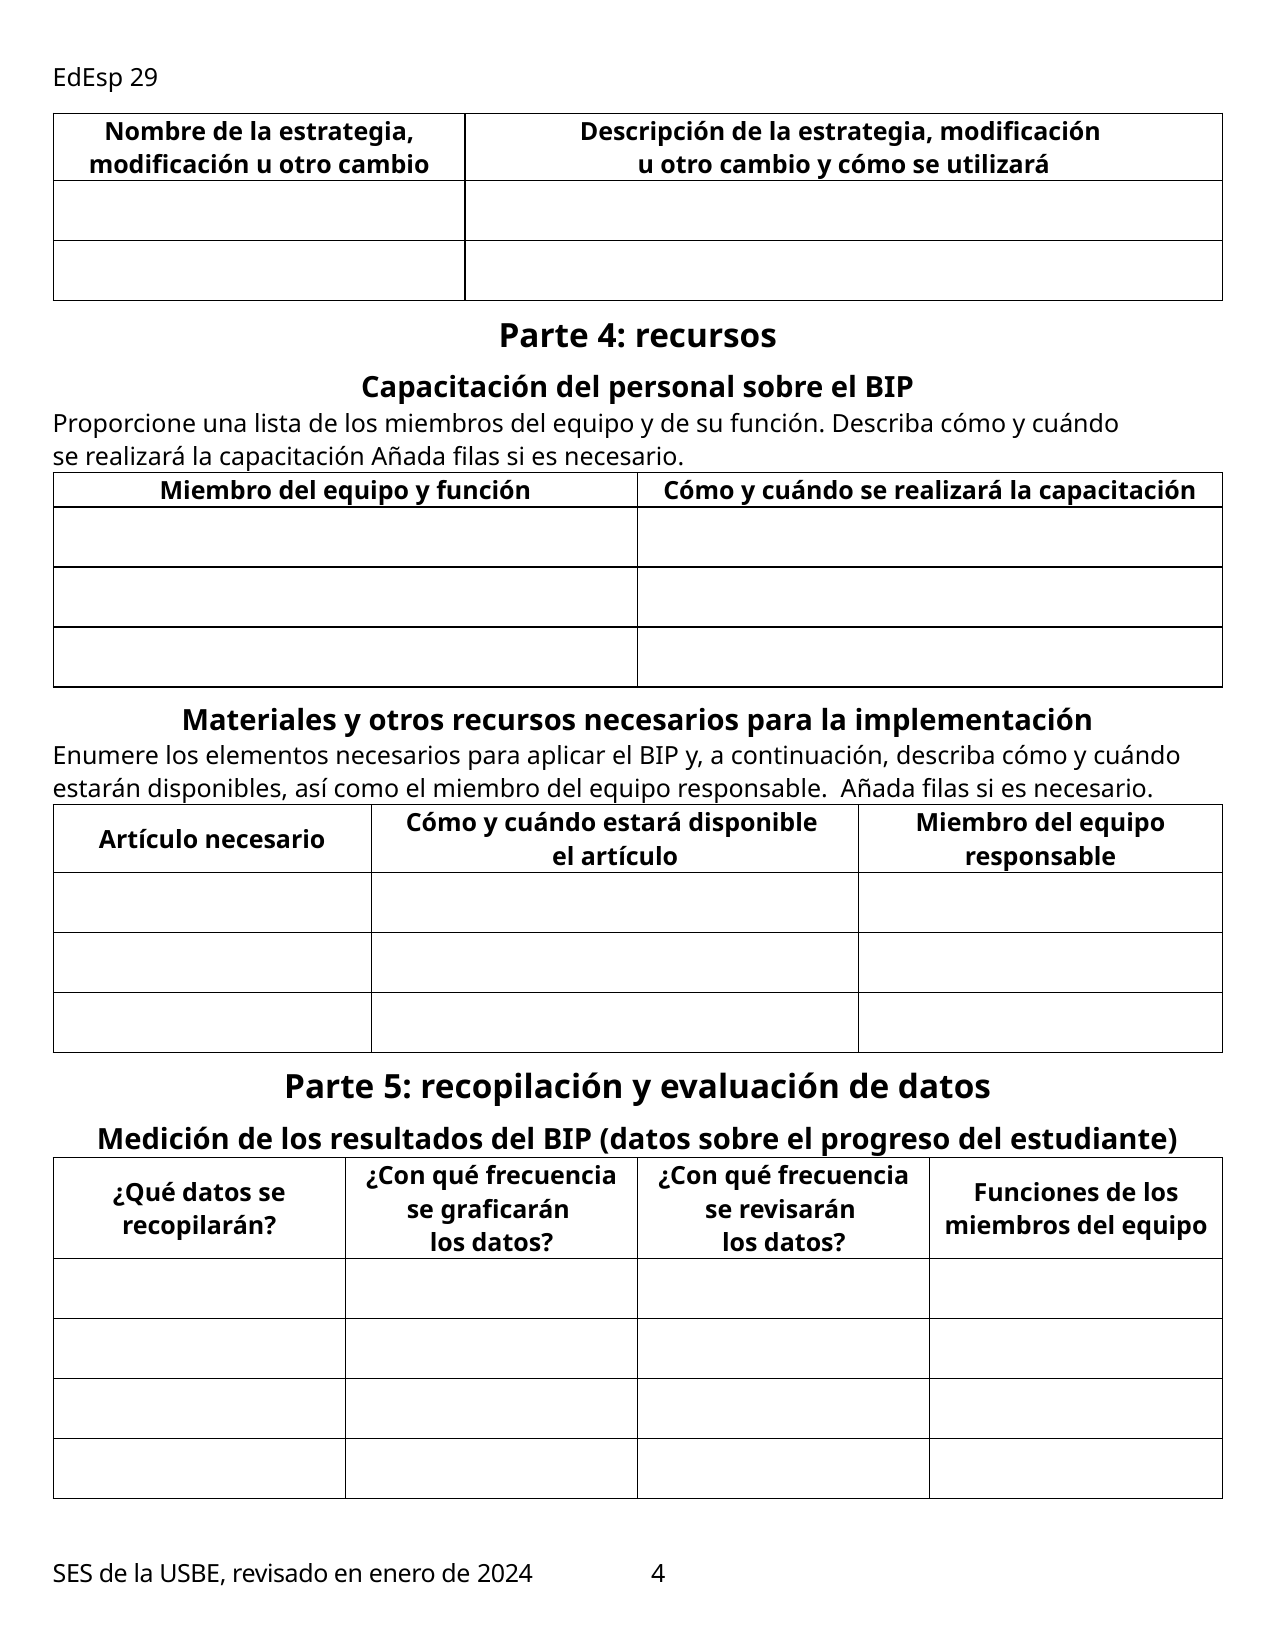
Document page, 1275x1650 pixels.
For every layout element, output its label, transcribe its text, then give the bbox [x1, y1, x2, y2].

table_cell [54, 181, 464, 240]
table_header Miembro del equipo responsable [859, 805, 1222, 872]
table_cell [859, 933, 1222, 992]
table_cell [54, 873, 371, 932]
table_cell [466, 241, 1222, 300]
table_header Miembro del equipo y función [54, 473, 637, 506]
table_cell [54, 1259, 345, 1318]
table_header Artículo necesario [54, 805, 371, 872]
table_cell [638, 508, 1222, 566]
table_cell [638, 1259, 929, 1318]
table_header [54, 114, 464, 180]
table_cell [54, 568, 637, 626]
table_header ¿Con qué frecuencia se graficarán los datos? [346, 1158, 637, 1258]
table_cell [859, 993, 1222, 1052]
table_header Cómo y cuándo se realizará la capacitación [638, 473, 1222, 506]
table_cell [638, 628, 1222, 686]
table_cell [930, 1379, 1222, 1438]
table_header ¿Qué datos se recopilarán? [54, 1158, 345, 1258]
table_cell [54, 933, 371, 992]
subtitle Capacitación del personal sobre el BIP [52, 368, 1222, 405]
table_cell [638, 1319, 929, 1378]
table_cell [638, 568, 1222, 626]
table_cell [930, 1259, 1222, 1318]
table_cell [54, 1439, 345, 1498]
table_header Funciones de los miembros del equipo [930, 1158, 1222, 1258]
table_cell [54, 508, 637, 566]
table_cell [638, 1439, 929, 1498]
table_cell [346, 1259, 637, 1318]
table_cell [346, 1439, 637, 1498]
table_cell [372, 933, 858, 992]
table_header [466, 114, 1222, 180]
table_cell [346, 1319, 637, 1378]
table_cell [930, 1439, 1222, 1498]
table_cell [54, 993, 371, 1052]
table_cell [54, 241, 464, 300]
text Proporcione una lista de los miembros del equipo y de su función. Describa cómo y cuándo se realizará la capacitación Añada filas si es necesario. [52, 405, 1222, 472]
table_cell [372, 993, 858, 1052]
subtitle Medición de los resultados del BIP (datos sobre el progreso del estudiante) [52, 1119, 1222, 1157]
table_cell [859, 873, 1222, 932]
table_cell [54, 628, 637, 686]
table_cell [346, 1379, 637, 1438]
text Enumere los elementos necesarios para aplicar el BIP y, a continuación, describa cómo y cuándo estarán disponibles, así como el miembro del equipo responsable. Añada filas si es necesario. [52, 737, 1222, 804]
table_cell [466, 181, 1222, 240]
table_cell [372, 873, 858, 932]
table_cell [54, 1379, 345, 1438]
table_header ¿Con qué frecuencia se revisarán los datos? [638, 1158, 929, 1258]
subtitle Parte 5: recopilación y evaluación de datos [52, 1065, 1222, 1107]
table_cell [54, 1319, 345, 1378]
table_cell [638, 1379, 929, 1438]
table_cell [930, 1319, 1222, 1378]
subtitle Materiales y otros recursos necesarios para la implementación [52, 700, 1222, 737]
subtitle Parte 4: recursos [52, 314, 1222, 355]
table_header Cómo y cuándo estará disponible el artículo [372, 805, 858, 872]
